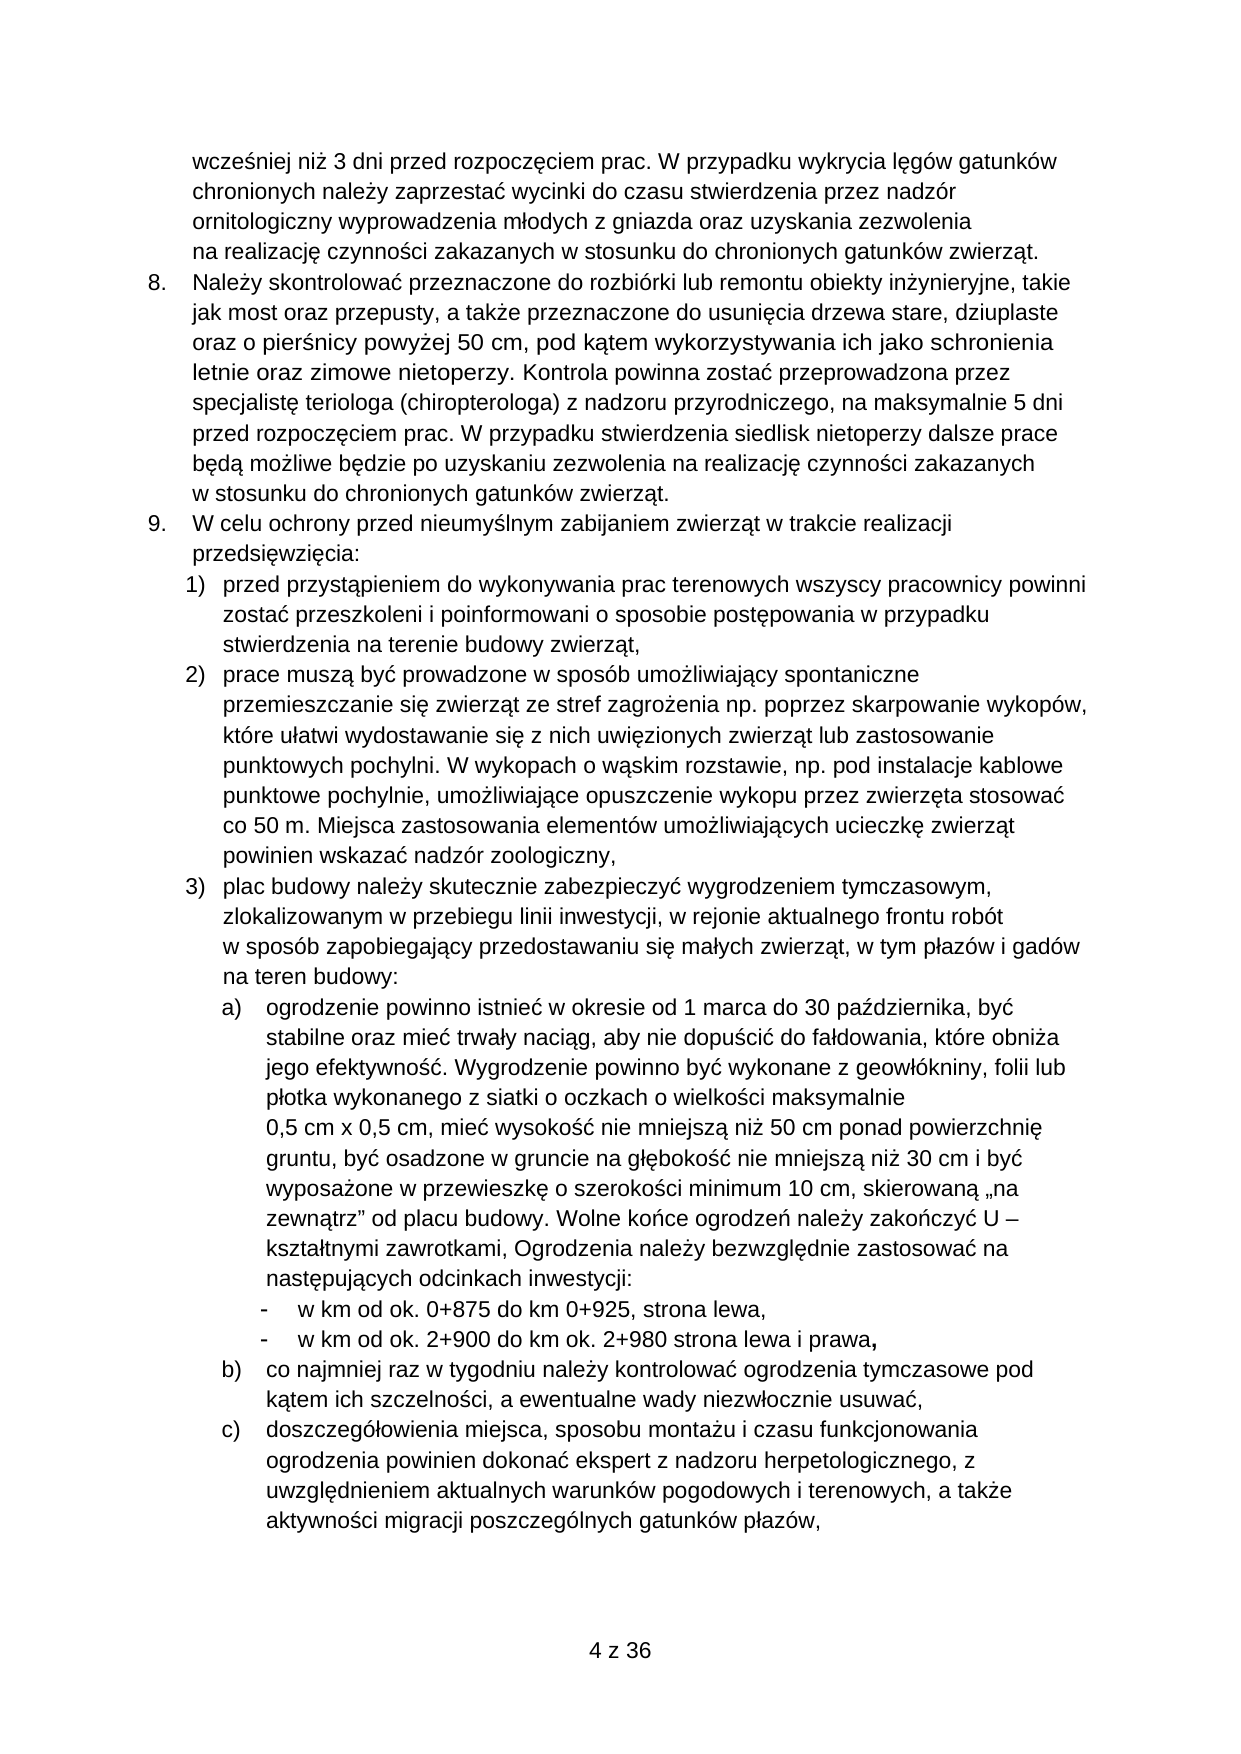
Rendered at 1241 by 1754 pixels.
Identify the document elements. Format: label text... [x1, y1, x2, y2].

list doszczegółowienia miejsca, sposobu montażu i czasu funkcjonowania ogrodzenia powinien dokonać ekspert z nadzoru herpetologicznego, z uwzględnieniem aktualnych warunków pogodowych i terenowych, a także aktywności migracji poszczególnych gatunków płazów, [221, 1416, 1093, 1533]
list co najmniej raz w tygodniu należy kontrolować ogrodzenia tymczasowe pod kątem ich szczelności, a ewentualne wady niezwłocznie usuwać, [221, 1356, 1093, 1412]
list prace muszą być prowadzone w sposób umożliwiający spontaniczne przemieszczanie się zwierząt ze stref zagrożenia np. poprzez skarpowanie wykopów, które ułatwi wydostawanie się z nich uwięzionych zwierząt lub zastosowanie punktowych pochylni. W wykopach o wąskim rozstawie, np. pod instalacje kablowe punktowe pochylnie, umożliwiające opuszczenie wykopu przez zwierzęta stosować co 50 m. Miejsca zastosowania elementów umożliwiających ucieczkę zwierząt powinien wskazać nadzór zoologiczny, [185, 661, 1093, 869]
list przed przystąpieniem do wykonywania prac terenowych wszyscy pracownicy powinni zostać przeszkoleni i poinformowani o sposobie postępowania w przypadku stwierdzenia na terenie budowy zwierząt, [185, 571, 1093, 657]
list ogrodzenie powinno istnieć w okresie od 1 marca do 30 października, być stabilne oraz mieć trwały naciąg, aby nie dopuścić do fałdowania, które obniża jego efektywność. Wygrodzenie powinno być wykonane z geowłókniny, folii lub płotka wykonanego z siatki o oczkach o wielkości maksymalnie 0,5 cm x 0,5 cm, mieć wysokość nie mniejszą niż 50 cm ponad powierzchnię gruntu, być osadzone w gruncie na głębokość nie mniejszą niż 30 cm i być wyposażone w przewieszkę o szerokości minimum 10 cm, skierowaną „na zewnątrz” od placu budowy. Wolne końce ogrodzeń należy zakończyć U – kształtnymi zawrotkami, Ogrodzenia należy bezwzględnie zastosować na następujących odcinkach inwestycji: [221, 993, 1093, 1292]
list Należy skontrolować przeznaczone do rozbiórki lub remontu obiekty inżynieryjne, takie jak most oraz przepusty, a także przeznaczone do usunięcia drzewa stare, dziuplaste oraz o pierśnicy powyżej 50 cm, pod kątem wykorzystywania ich jako schronienia letnie oraz zimowe nietoperzy. Kontrola powinna zostać przeprowadzona przez specjalistę teriologa (chiropterologa) z nadzoru przyrodniczego, na maksymalnie 5 dni przed rozpoczęciem prac. W przypadku stwierdzenia siedlisk nietoperzy dalsze prace będą możliwe będzie po uzyskaniu zezwolenia na realizację czynności zakazanych w stosunku do chronionych gatunków zwierząt. [148, 268, 1093, 506]
list w km od ok. 2+900 do km ok. 2+980 strona lewa i prawa, [260, 1326, 1093, 1352]
list W celu ochrony przed nieumyślnym zabijaniem zwierząt w trakcie realizacji przedsięwzięcia: [148, 510, 1093, 567]
list plac budowy należy skutecznie zabezpieczyć wygrodzeniem tymczasowym, zlokalizowanym w przebiegu linii inwestycji, w rejonie aktualnego frontu robót w sposób zapobiegający przedostawaniu się małych zwierząt, w tym płazów i gadów na teren budowy: [185, 873, 1093, 989]
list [148, 148, 1093, 264]
list w km od ok. 0+875 do km 0+925, strona lewa, [260, 1296, 1093, 1322]
